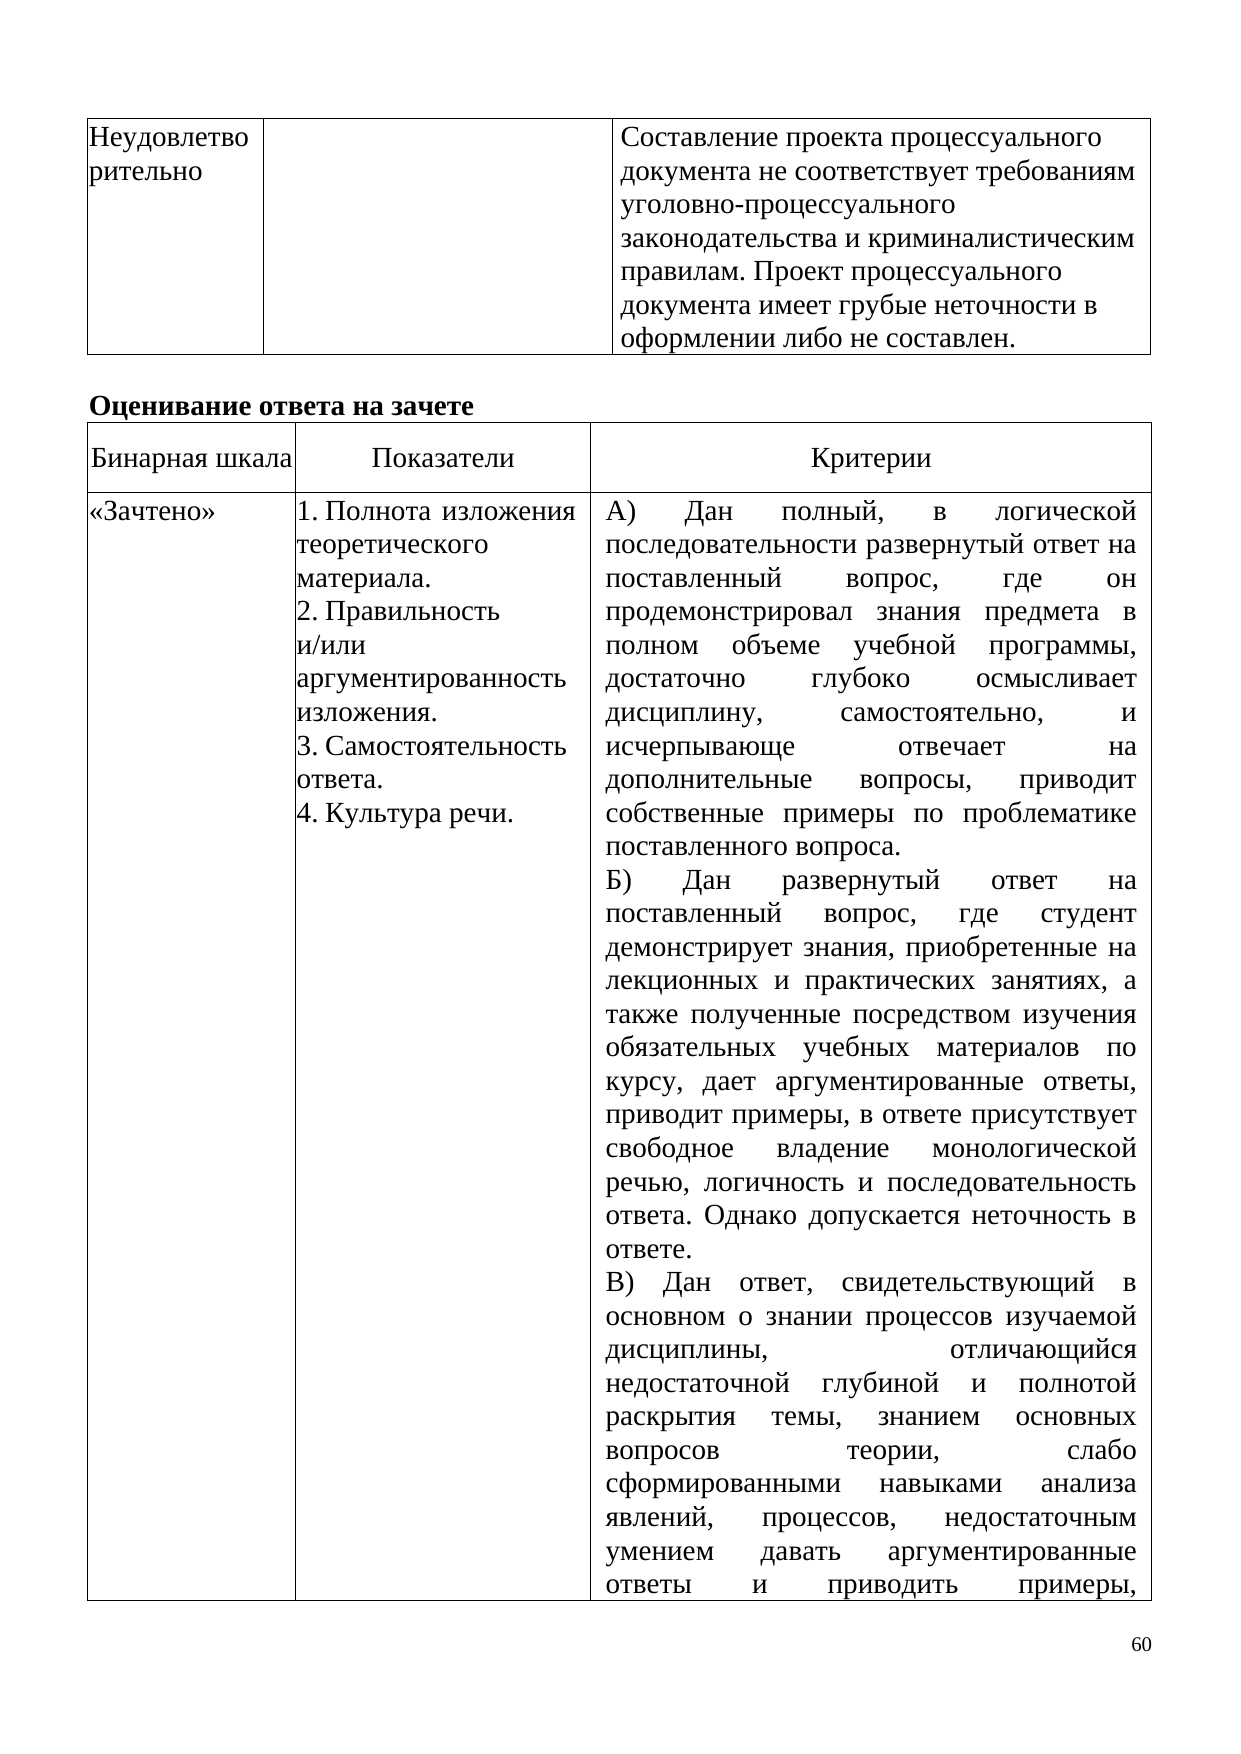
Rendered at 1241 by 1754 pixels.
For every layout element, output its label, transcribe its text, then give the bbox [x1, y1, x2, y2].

table_header Критерии [591, 423, 1151, 492]
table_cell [591, 493, 1151, 1600]
table_cell Составление проекта процессуального документа не соответствует требованиям уголовно-процессуального законодательства и криминалистическим правилам. Проект процессуального документа имеет грубые неточности в оформлении либо не составлен. [613, 119, 1150, 354]
table_cell Неудовлетворительно [88, 119, 263, 354]
table_cell «Зачтено» [88, 493, 295, 1600]
table_header Показатели [296, 423, 590, 492]
text Оценивание ответа на зачете [88, 388, 1152, 422]
table_header Бинарная шкала [88, 423, 295, 492]
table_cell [296, 493, 590, 1600]
